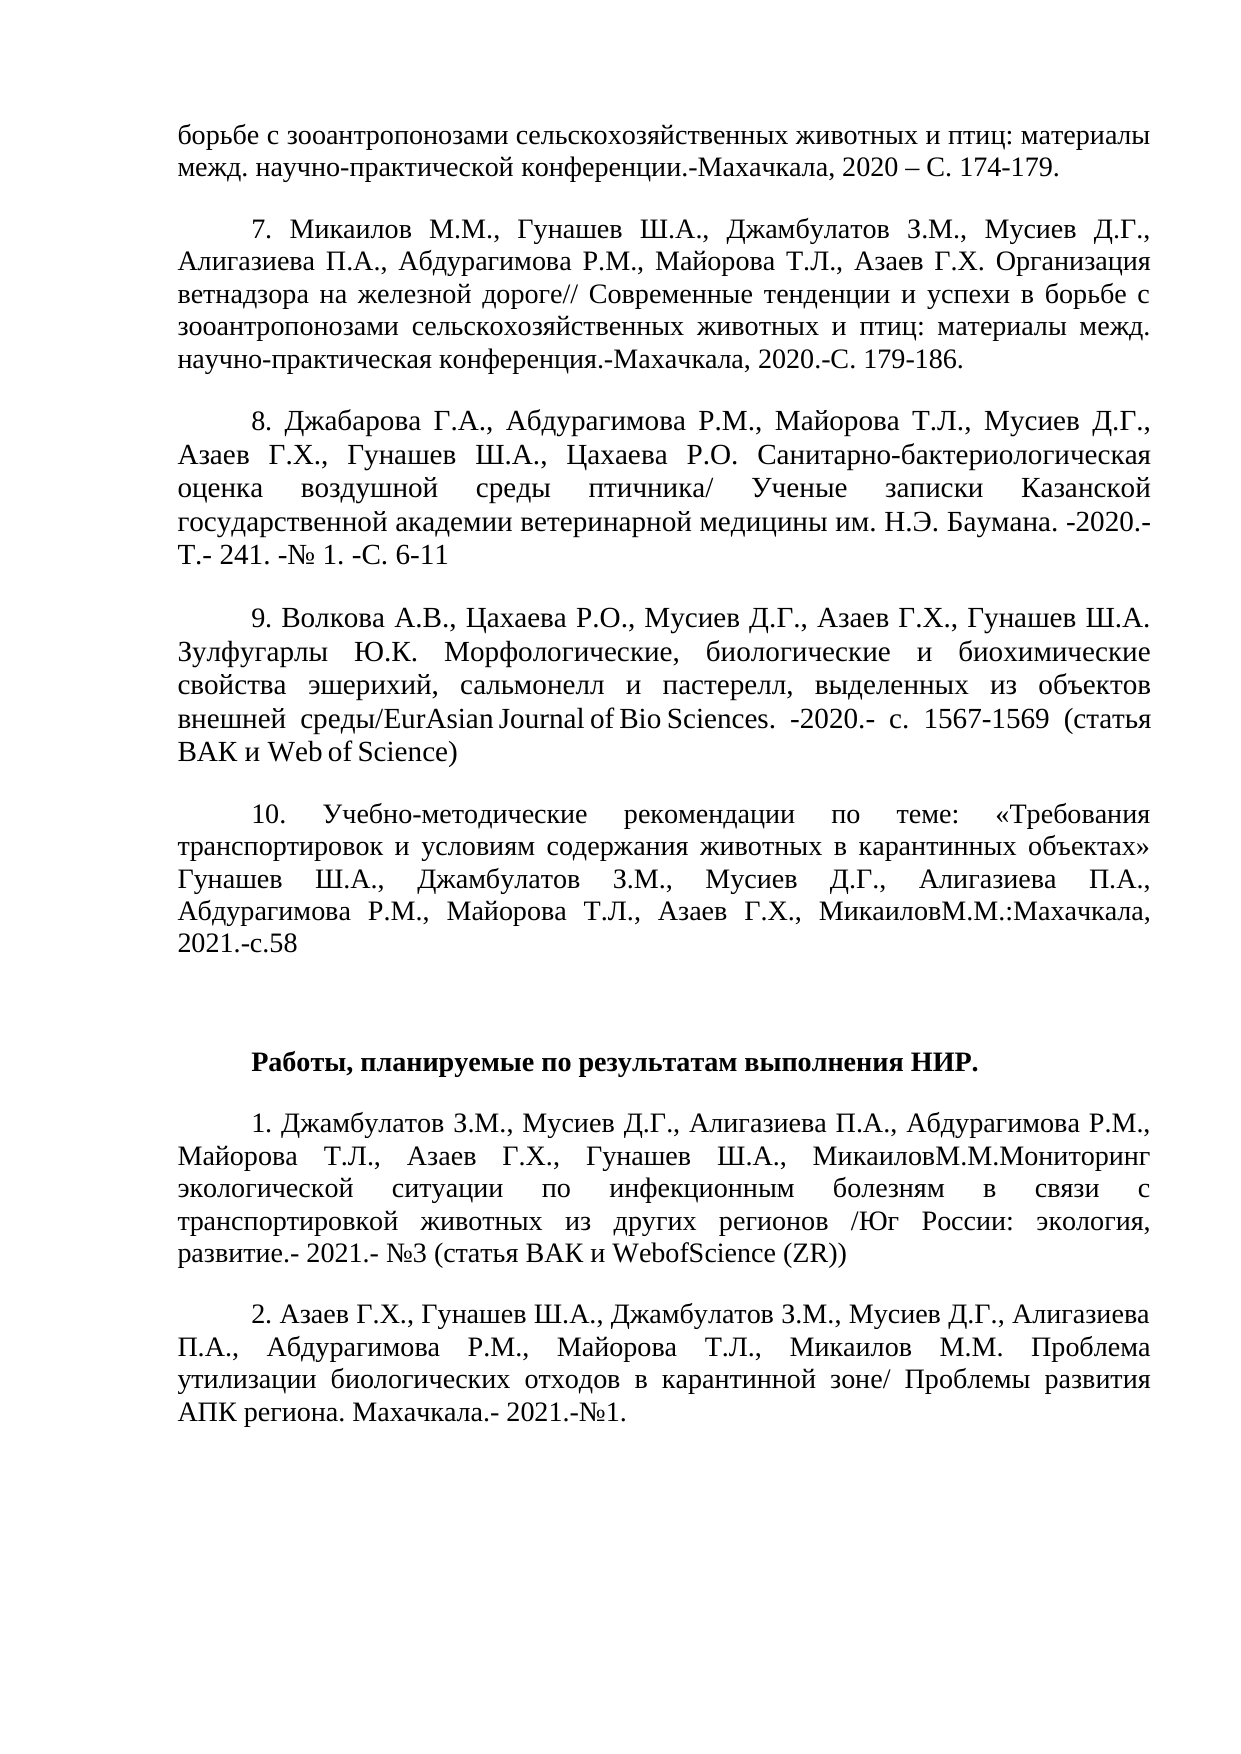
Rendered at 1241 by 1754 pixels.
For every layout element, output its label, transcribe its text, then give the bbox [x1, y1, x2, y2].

text 8. Джабарова Г.А., Абдурагимова Р.М., Майорова Т.Л., Мусиев Д.Г., Азаев Г.Х., Гунашев Ш.А., Цахаева Р.О. Санитарно-бактериологическая оценка воздушной среды птичника/ Ученые записки Казанской государственной академии ветеринарной медицины им. Н.Э. Баумана. -2020.- Т.- 241. -№ 1. -С. 6-11 [177, 403, 1152, 571]
text 10. Учебно-методические рекомендации по теме: «Требования транспортировок и условиям содержания животных в карантинных объектах» Гунашев Ш.А., Джамбулатов З.М., Мусиев Д.Г., Алигазиева П.А., Абдурагимова Р.М., Майорова Т.Л., Азаев Г.Х., МикаиловМ.М.:Махачкала, 2021.-с.58 [177, 797, 1152, 959]
text Работы, планируемые по результатам выполнения НИР. [177, 1045, 1152, 1077]
text 2. Азаев Г.Х., Гунашев Ш.А., Джамбулатов З.М., Мусиев Д.Г., Алигазиева П.А., Абдурагимова Р.М., Майорова Т.Л., Микаилов М.М. Проблема утилизации биологических отходов в карантинной зоне/ Проблемы развития АПК региона. Махачкала.- 2021.-№1. [177, 1298, 1152, 1427]
text 1. Джамбулатов З.М., Мусиев Д.Г., Алигазиева П.А., Абдурагимова Р.М., Майорова Т.Л., Азаев Г.Х., Гунашев Ш.А., МикаиловМ.М.Мониторинг экологической ситуации по инфекционным болезням в связи с транспортировкой животных из других регионов /Юг России: экология, развитие.- 2021.- №3 (статья ВАК и WebofScience (ZR)) [177, 1106, 1152, 1268]
text 9. Волкова А.В., Цахаева Р.О., Мусиев Д.Г., Азаев Г.Х., Гунашев Ш.А. Зулфугарлы Ю.К. Морфологические, биологические и биохимические свойства эшерихий, сальмонелл и пастерелл, выделенных из объектов внешней среды/EurAsian Journal of Bio Sciences. -2020.- с. 1567-1569 (статья ВАК и Web of Science) [177, 600, 1152, 768]
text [177, 118, 1152, 183]
text 7. Микаилов М.М., Гунашев Ш.А., Джамбулатов З.М., Мусиев Д.Г., Алигазиева П.А., Абдурагимова Р.М., Майорова Т.Л., Азаев Г.Х. Организация ветнадзора на железной дороге// Современные тенденции и успехи в борьбе с зооантропонозами сельскохозяйственных животных и птиц: материалы межд. научно-практическая конференция.-Махачкала, 2020.-С. 179-186. [177, 212, 1152, 374]
